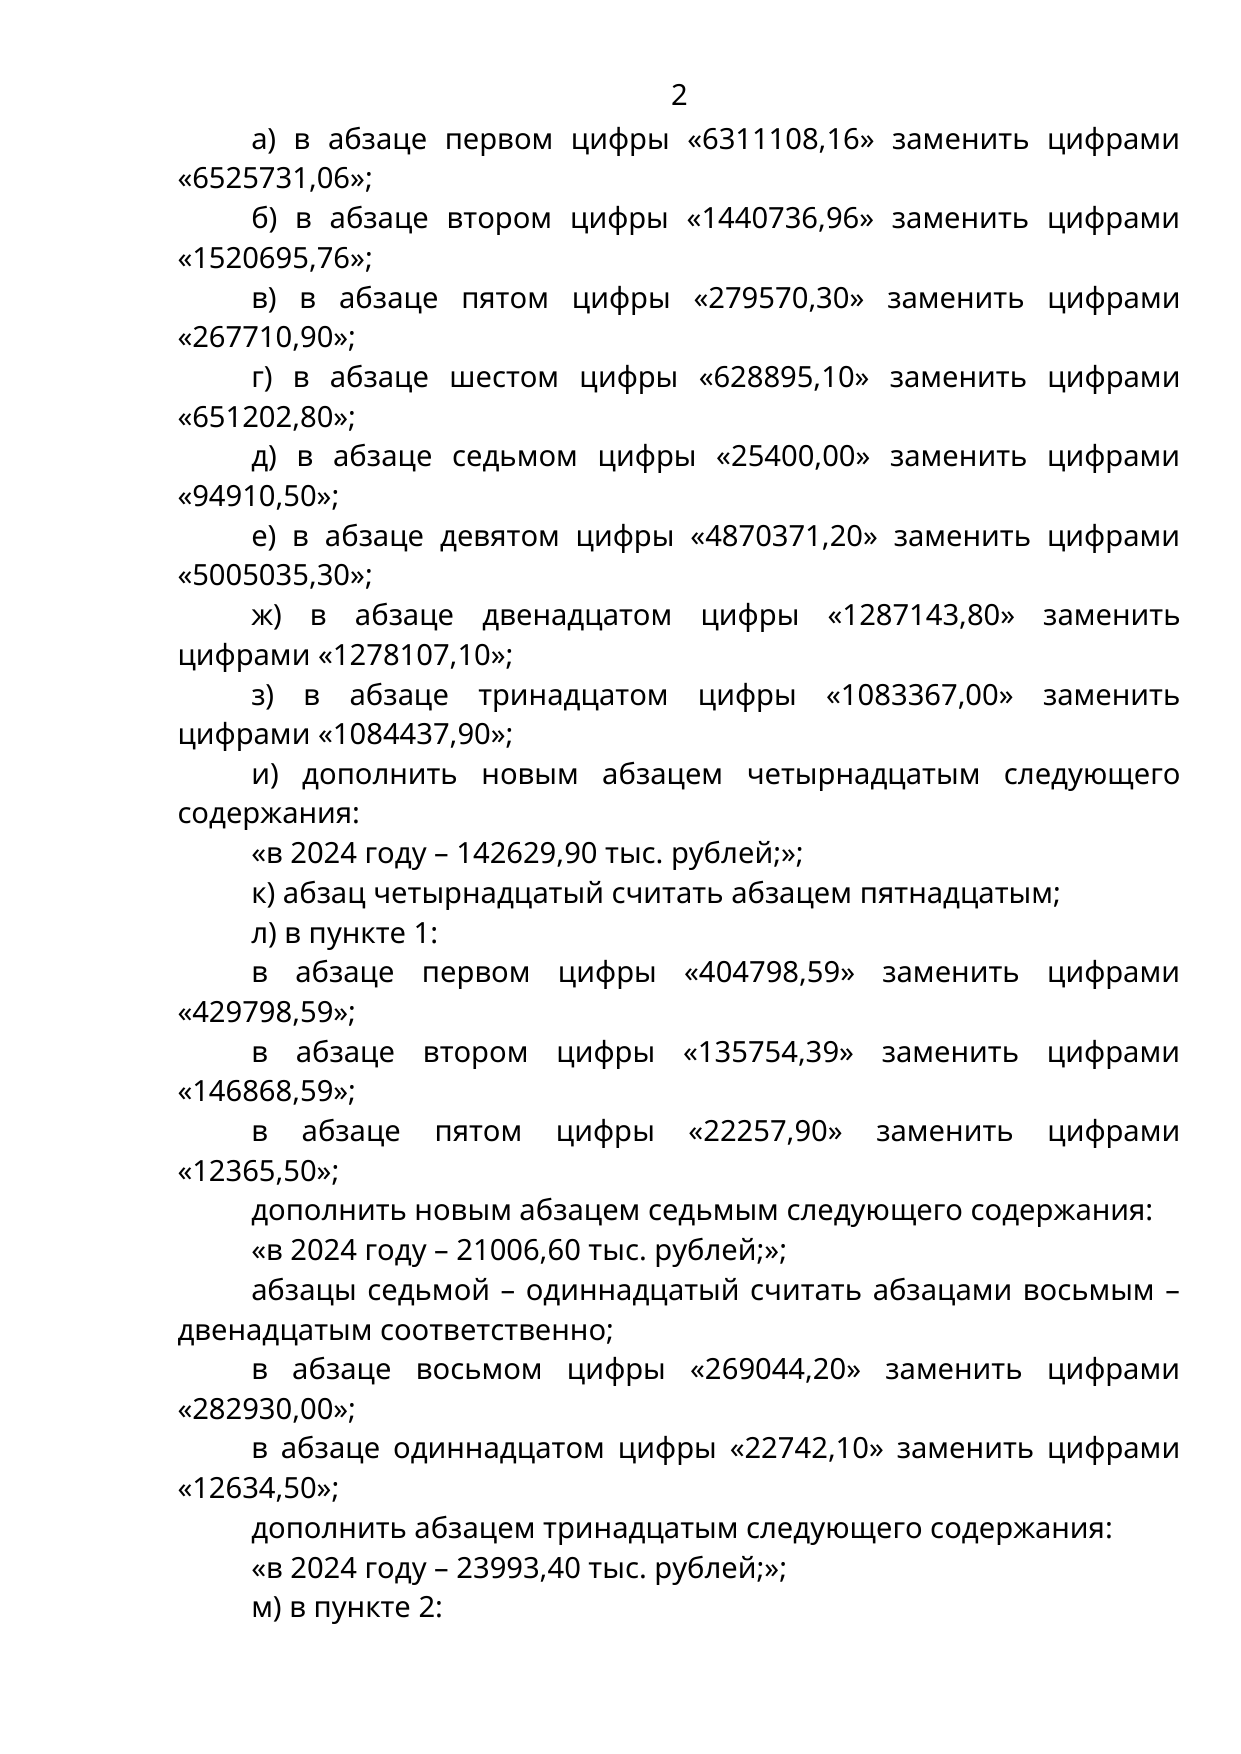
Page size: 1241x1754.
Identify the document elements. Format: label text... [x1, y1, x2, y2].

text в абзаце восьмом цифры «269044,20» заменить цифрами «282930,00»; [177, 1348, 1181, 1428]
text «в 2024 году – 21006,60 тыс. рублей;»; [177, 1229, 1181, 1269]
text ж) в абзаце двенадцатом цифры «1287143,80» заменить цифрами «1278107,10»; [177, 594, 1181, 674]
text «в 2024 году – 142629,90 тыс. рублей;»; [177, 832, 1181, 872]
text а) в абзаце первом цифры «6311108,16» заменить цифрами «6525731,06»; [177, 118, 1181, 197]
text в абзаце первом цифры «404798,59» заменить цифрами «429798,59»; [177, 952, 1181, 1031]
text и) дополнить новым абзацем четырнадцатым следующего содержания: [177, 753, 1181, 832]
text л) в пункте 1: [177, 912, 1181, 952]
text в абзаце одиннадцатом цифры «22742,10» заменить цифрами «12634,50»; [177, 1428, 1181, 1507]
text «в 2024 году – 23993,40 тыс. рублей;»; [177, 1547, 1181, 1587]
text абзацы седьмой – одиннадцатый считать абзацами восьмым – двенадцатым соответственно; [177, 1269, 1181, 1348]
text з) в абзаце тринадцатом цифры «1083367,00» заменить цифрами «1084437,90»; [177, 674, 1181, 753]
text е) в абзаце девятом цифры «4870371,20» заменить цифрами «5005035,30»; [177, 515, 1181, 594]
text в абзаце втором цифры «135754,39» заменить цифрами «146868,59»; [177, 1031, 1181, 1110]
text б) в абзаце втором цифры «1440736,96» заменить цифрами «1520695,76»; [177, 197, 1181, 277]
text дополнить новым абзацем седьмым следующего содержания: [177, 1190, 1181, 1229]
text в) в абзаце пятом цифры «279570,30» заменить цифрами «267710,90»; [177, 277, 1181, 356]
text г) в абзаце шестом цифры «628895,10» заменить цифрами «651202,80»; [177, 356, 1181, 436]
text к) абзац четырнадцатый считать абзацем пятнадцатым; [177, 872, 1181, 912]
text м) в пункте 2: [177, 1587, 1181, 1626]
text д) в абзаце седьмом цифры «25400,00» заменить цифрами «94910,50»; [177, 436, 1181, 515]
text в абзаце пятом цифры «22257,90» заменить цифрами «12365,50»; [177, 1110, 1181, 1190]
text дополнить абзацем тринадцатым следующего содержания: [177, 1507, 1181, 1547]
